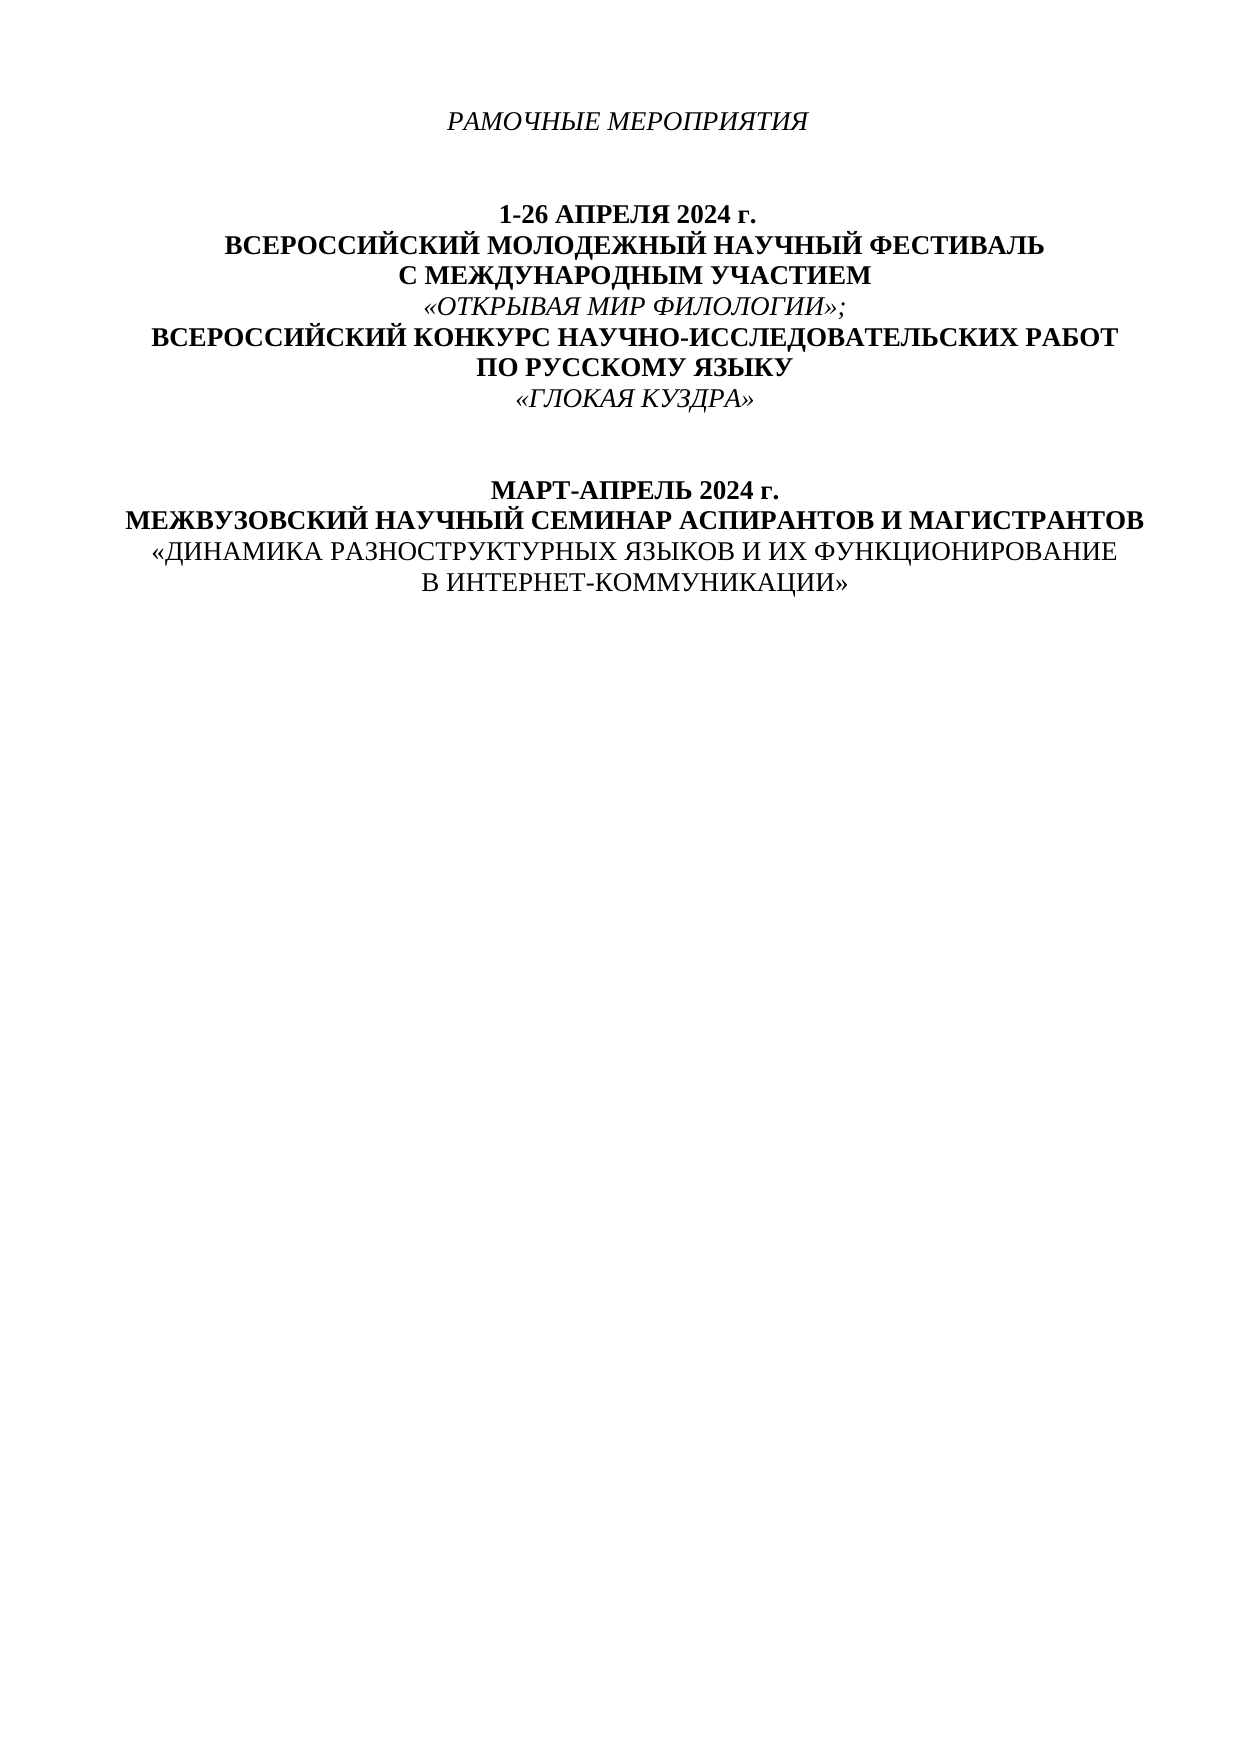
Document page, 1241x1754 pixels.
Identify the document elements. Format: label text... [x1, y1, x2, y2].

text «Динамика разноструктурных языков и их функционирование [118, 536, 1152, 566]
text С МЕЖДУНАРОДНЫМ УЧАСТИЕМ [118, 260, 1152, 291]
text ВСЕРОССИЙСКИЙ МОЛОДЕЖНЫЙ НАУЧНЫЙ ФЕСТИВАЛЬ [118, 230, 1152, 260]
text ВСЕРОССИЙСКИЙ КОНКУРС НАУЧНО-ИССЛЕДОВАТЕЛЬСКИХ РАБОТ [118, 322, 1152, 352]
text МЕЖВУЗОВСКИЙ НАУЧНЫЙ СЕМИНАР АСПИРАНТОВ И МАГИСТРАНТОВ [118, 505, 1152, 536]
text в интернет-коммуникации» [118, 567, 1152, 597]
text «ГЛОКАЯ КУЗДРА» [118, 383, 1152, 413]
text МАРТ-АПРЕЛЬ 2024 г. [118, 475, 1152, 505]
text ПО РУССКОМУ ЯЗЫКУ [118, 352, 1152, 383]
text 1-26 АПРЕЛЯ 2024 г. [118, 198, 1137, 229]
text РАМОЧНЫЕ МЕРОПРИЯТИЯ [118, 105, 1137, 136]
text «ОТКРЫВАЯ МИР ФИЛОЛОГИИ»; [118, 291, 1152, 321]
